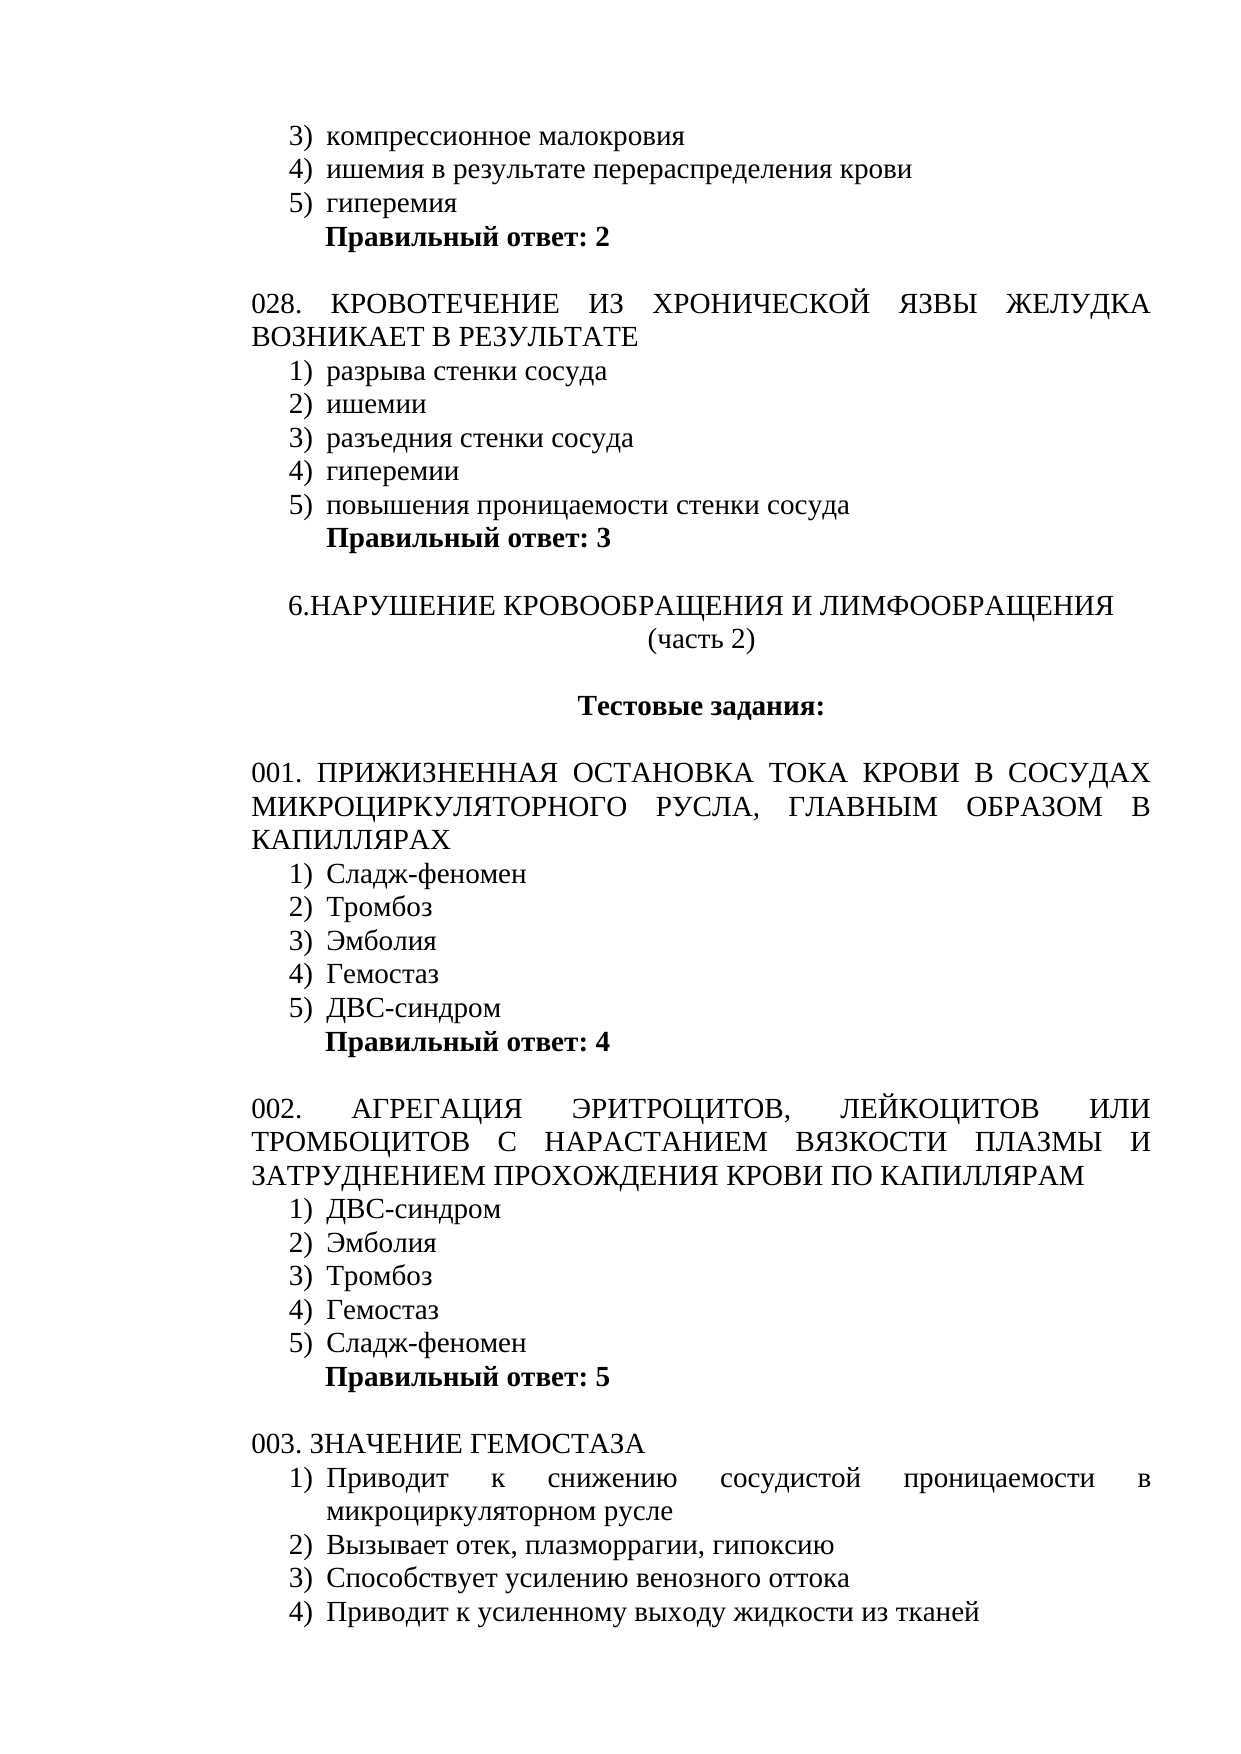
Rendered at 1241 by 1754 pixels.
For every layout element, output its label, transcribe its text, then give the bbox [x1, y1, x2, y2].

list ДВС-синдром [288, 1191, 1152, 1225]
list компрессионное малокровия [288, 118, 1152, 152]
text 002. АГРЕГАЦИЯ ЭРИТРОЦИТОВ, ЛЕЙКОЦИТОВ ИЛИ ТРОМБОЦИТОВ С НАРАСТАНИЕМ ВЯЗКОСТИ ПЛАЗМЫ И ЗАТРУДНЕНИЕМ ПРОХОЖДЕНИЯ КРОВИ ПО КАПИЛЛЯРАМ [251, 1091, 1152, 1191]
list Приводит к снижению сосудистой проницаемости в микроциркуляторном русле [288, 1460, 1152, 1527]
list гиперемии [288, 453, 1152, 487]
list разрыва стенки сосуда [288, 353, 1152, 386]
list Эмболия [288, 923, 1152, 957]
list ДВС-синдром [288, 990, 1152, 1024]
text Правильный ответ: 3 [326, 521, 1152, 554]
list Вызывает отек, плазморрагии, гипоксию [288, 1527, 1152, 1560]
list ишемия в результате перераспределения крови [288, 152, 1152, 185]
list Тромбоз [288, 1258, 1152, 1292]
list Эмболия [288, 1225, 1152, 1258]
list гиперемия [288, 185, 1152, 219]
text Тестовые задания: [251, 688, 1152, 722]
text Правильный ответ: 5 [325, 1359, 1152, 1393]
list Сладж-феномен [288, 1326, 1152, 1359]
list разъедния стенки сосуда [288, 420, 1152, 453]
list Сладж-феномен [288, 856, 1152, 889]
list Тромбоз [288, 889, 1152, 923]
text 6.НАРУШЕНИЕ КРОВООБРАЩЕНИЯ И ЛИМФООБРАЩЕНИЯ (часть 2) [251, 588, 1152, 655]
list повышения проницаемости стенки сосуда [288, 487, 1152, 521]
list ишемии [288, 386, 1152, 420]
text 003. ЗНАЧЕНИЕ ГЕМОСТАЗА [251, 1426, 1152, 1460]
text 028. КРОВОТЕЧЕНИЕ ИЗ ХРОНИЧЕСКОЙ ЯЗВЫ ЖЕЛУДКА ВОЗНИКАЕТ В РЕЗУЛЬТАТЕ [251, 286, 1152, 353]
text 001. ПРИЖИЗНЕННАЯ ОСТАНОВКА ТОКА КРОВИ В СОСУДАХ МИКРОЦИРКУЛЯТОРНОГО РУСЛА, ГЛАВНЫМ ОБРАЗОМ В КАПИЛЛЯРАХ [251, 755, 1152, 856]
text Правильный ответ: 2 [325, 219, 1152, 252]
list Гемостаз [288, 957, 1152, 990]
text Правильный ответ: 4 [325, 1024, 1152, 1057]
list Способствует усилению венозного оттока [288, 1560, 1152, 1594]
list Приводит к усиленному выходу жидкости из тканей [288, 1594, 1152, 1627]
list Гемостаз [288, 1292, 1152, 1326]
